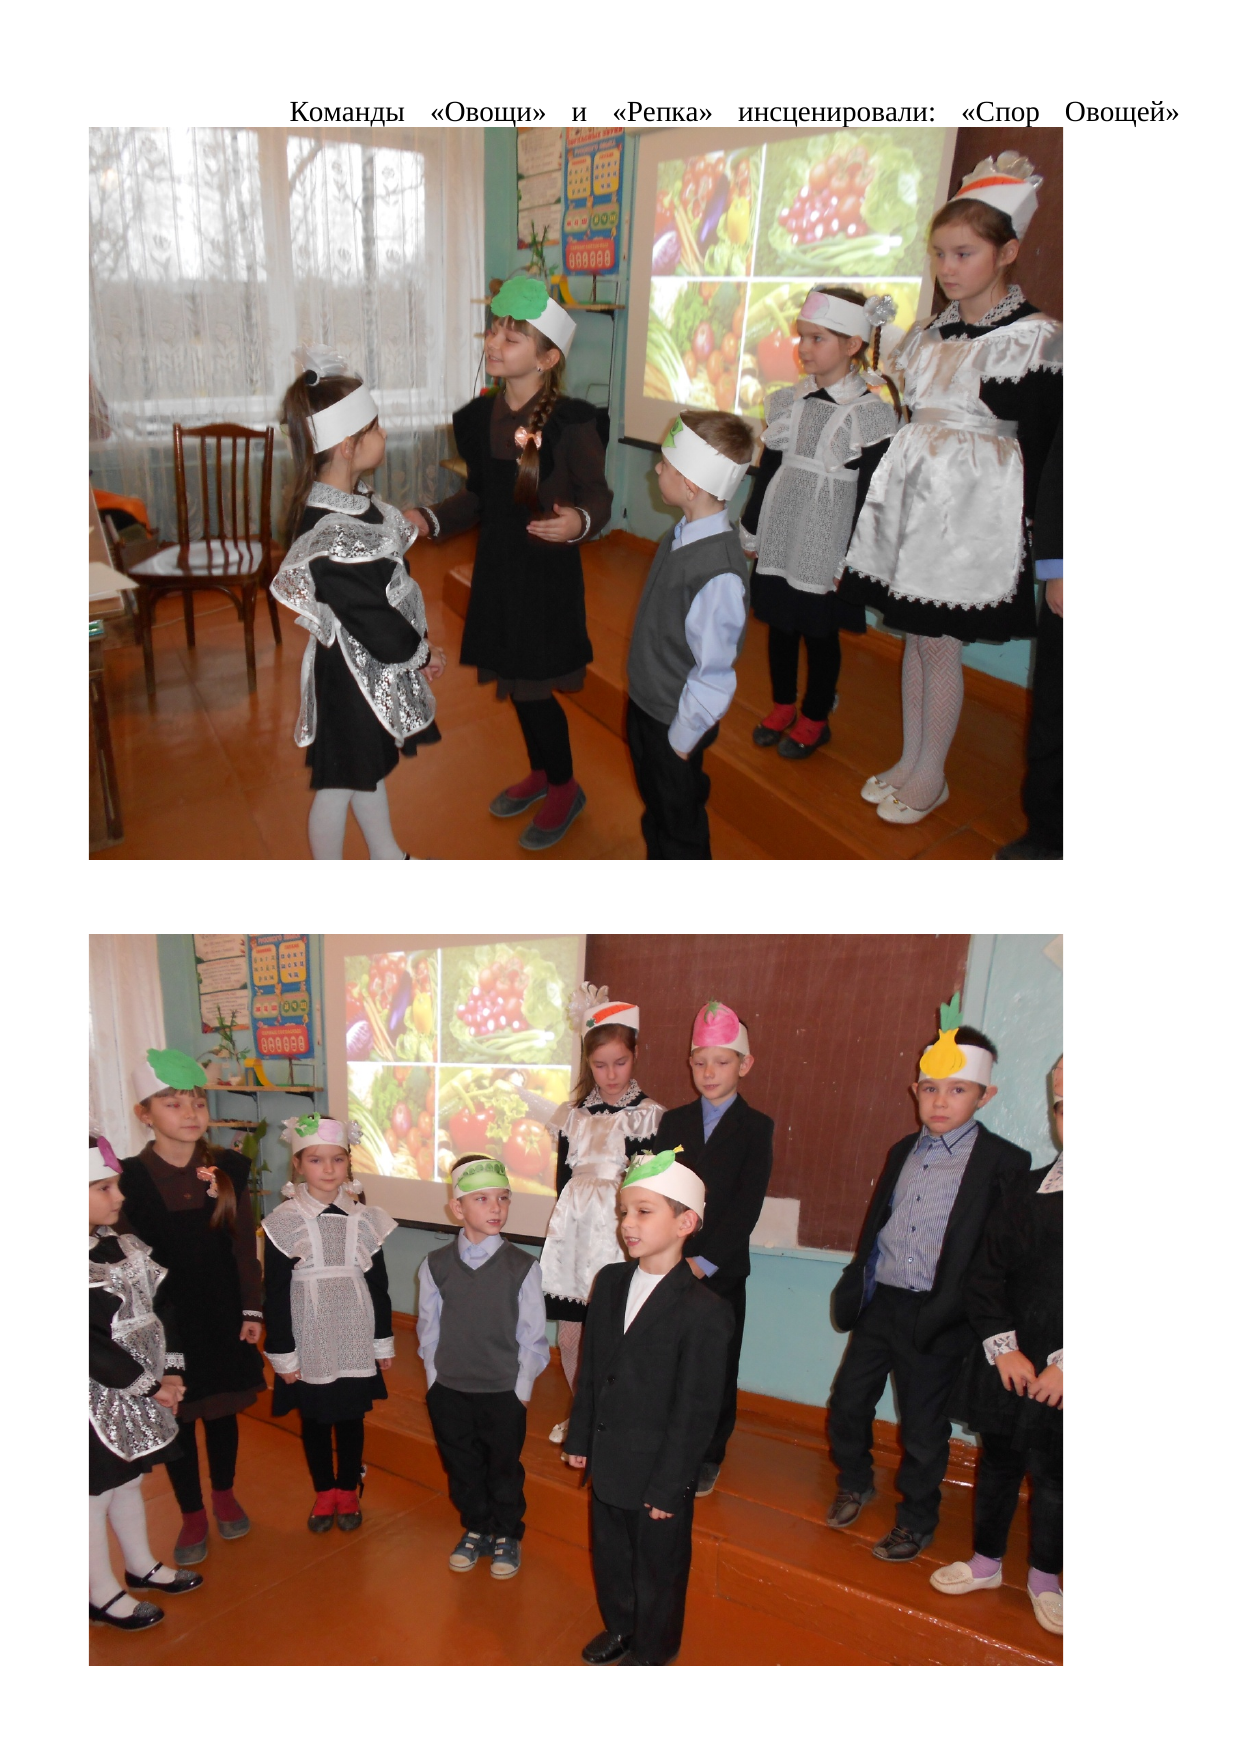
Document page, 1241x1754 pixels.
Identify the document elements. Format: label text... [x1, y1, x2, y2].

picture [88, 934, 1064, 1666]
picture [88, 127, 1064, 860]
